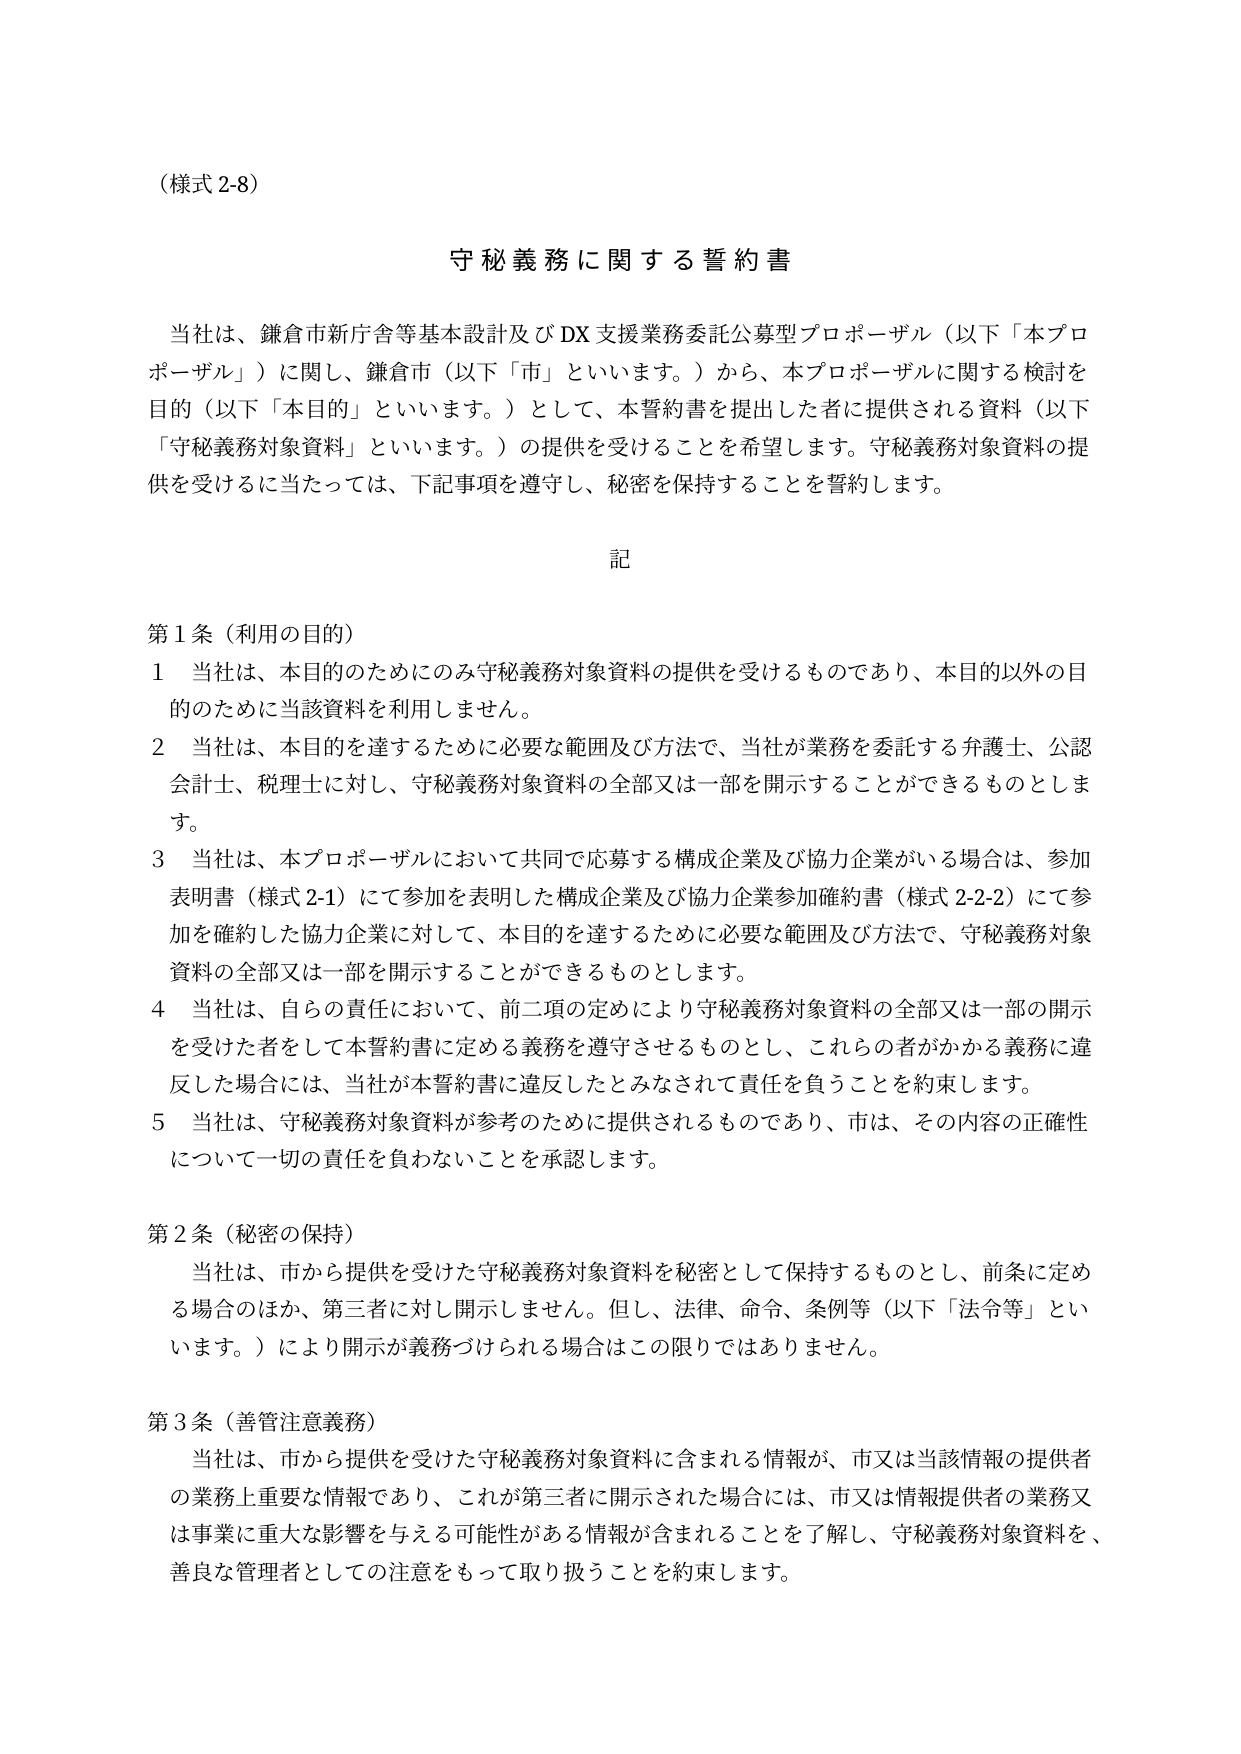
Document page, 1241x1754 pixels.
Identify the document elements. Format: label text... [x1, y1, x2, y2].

text 第２条（秘密の保持） [148, 1214, 1092, 1252]
text 第１条（利用の目的） [148, 614, 1092, 652]
text 第３条（善管注意義務） [148, 1402, 1092, 1439]
text 守秘義務に関する誓約書 [148, 239, 1092, 277]
text ５ 当社は、守秘義務対象資料が参考のために提供されるものであり、市は、その内容の正確性について一切の責任を負わないことを承認します。 [148, 1102, 1092, 1177]
text 当社は、市から提供を受けた守秘義務対象資料に含まれる情報が、市又は当該情報の提供者の業務上重要な情報であり、これが第三者に開示された場合には、市又は情報提供者の業務又は事業に重大な影響を与える可能性がある情報が含まれることを了解し、守秘義務対象資料を、善良な管理者としての注意をもって取り扱うことを約束します。 [169, 1439, 1092, 1589]
text 当社は、市から提供を受けた守秘義務対象資料を秘密として保持するものとし、前条に定める場合のほか、第三者に対し開示しません。但し、法律、命令、条例等（以下「法令等」といいます。）により開示が義務づけられる場合はこの限りではありません。 [169, 1252, 1092, 1364]
text 記 [148, 539, 1092, 577]
text ４ 当社は、自らの責任において、前二項の定めにより守秘義務対象資料の全部又は一部の開示を受けた者をして本誓約書に定める義務を遵守させるものとし、これらの者がかかる義務に違反した場合には、当社が本誓約書に違反したとみなされて責任を負うことを約束します。 [148, 989, 1092, 1102]
subtitle （様式2-8） [148, 164, 1092, 202]
text 当社は、鎌倉市新庁舎等基本設計及びDX支援業務委託公募型プロポーザル（以下「本プロポーザル」）に関し、鎌倉市（以下「市」といいます。）から、本プロポーザルに関する検討を目的（以下「本目的」といいます。）として、本誓約書を提出した者に提供される資料（以下「守秘義務対象資料」といいます。）の提供を受けることを希望します。守秘義務対象資料の提供を受けるに当たっては、下記事項を遵守し、秘密を保持することを誓約します。 [148, 314, 1092, 502]
text １ 当社は、本目的のためにのみ守秘義務対象資料の提供を受けるものであり、本目的以外の目的のために当該資料を利用しません。 [148, 652, 1092, 727]
text ２ 当社は、本目的を達するために必要な範囲及び方法で、当社が業務を委託する弁護士、公認会計士、税理士に対し、守秘義務対象資料の全部又は一部を開示することができるものとします。 [148, 727, 1092, 839]
text ３ 当社は、本プロポーザルにおいて共同で応募する構成企業及び協力企業がいる場合は、参加表明書（様式2-1）にて参加を表明した構成企業及び協力企業参加確約書（様式2-2-2）にて参加を確約した協力企業に対して、本目的を達するために必要な範囲及び方法で、守秘義務対象資料の全部又は一部を開示することができるものとします。 [148, 839, 1092, 989]
